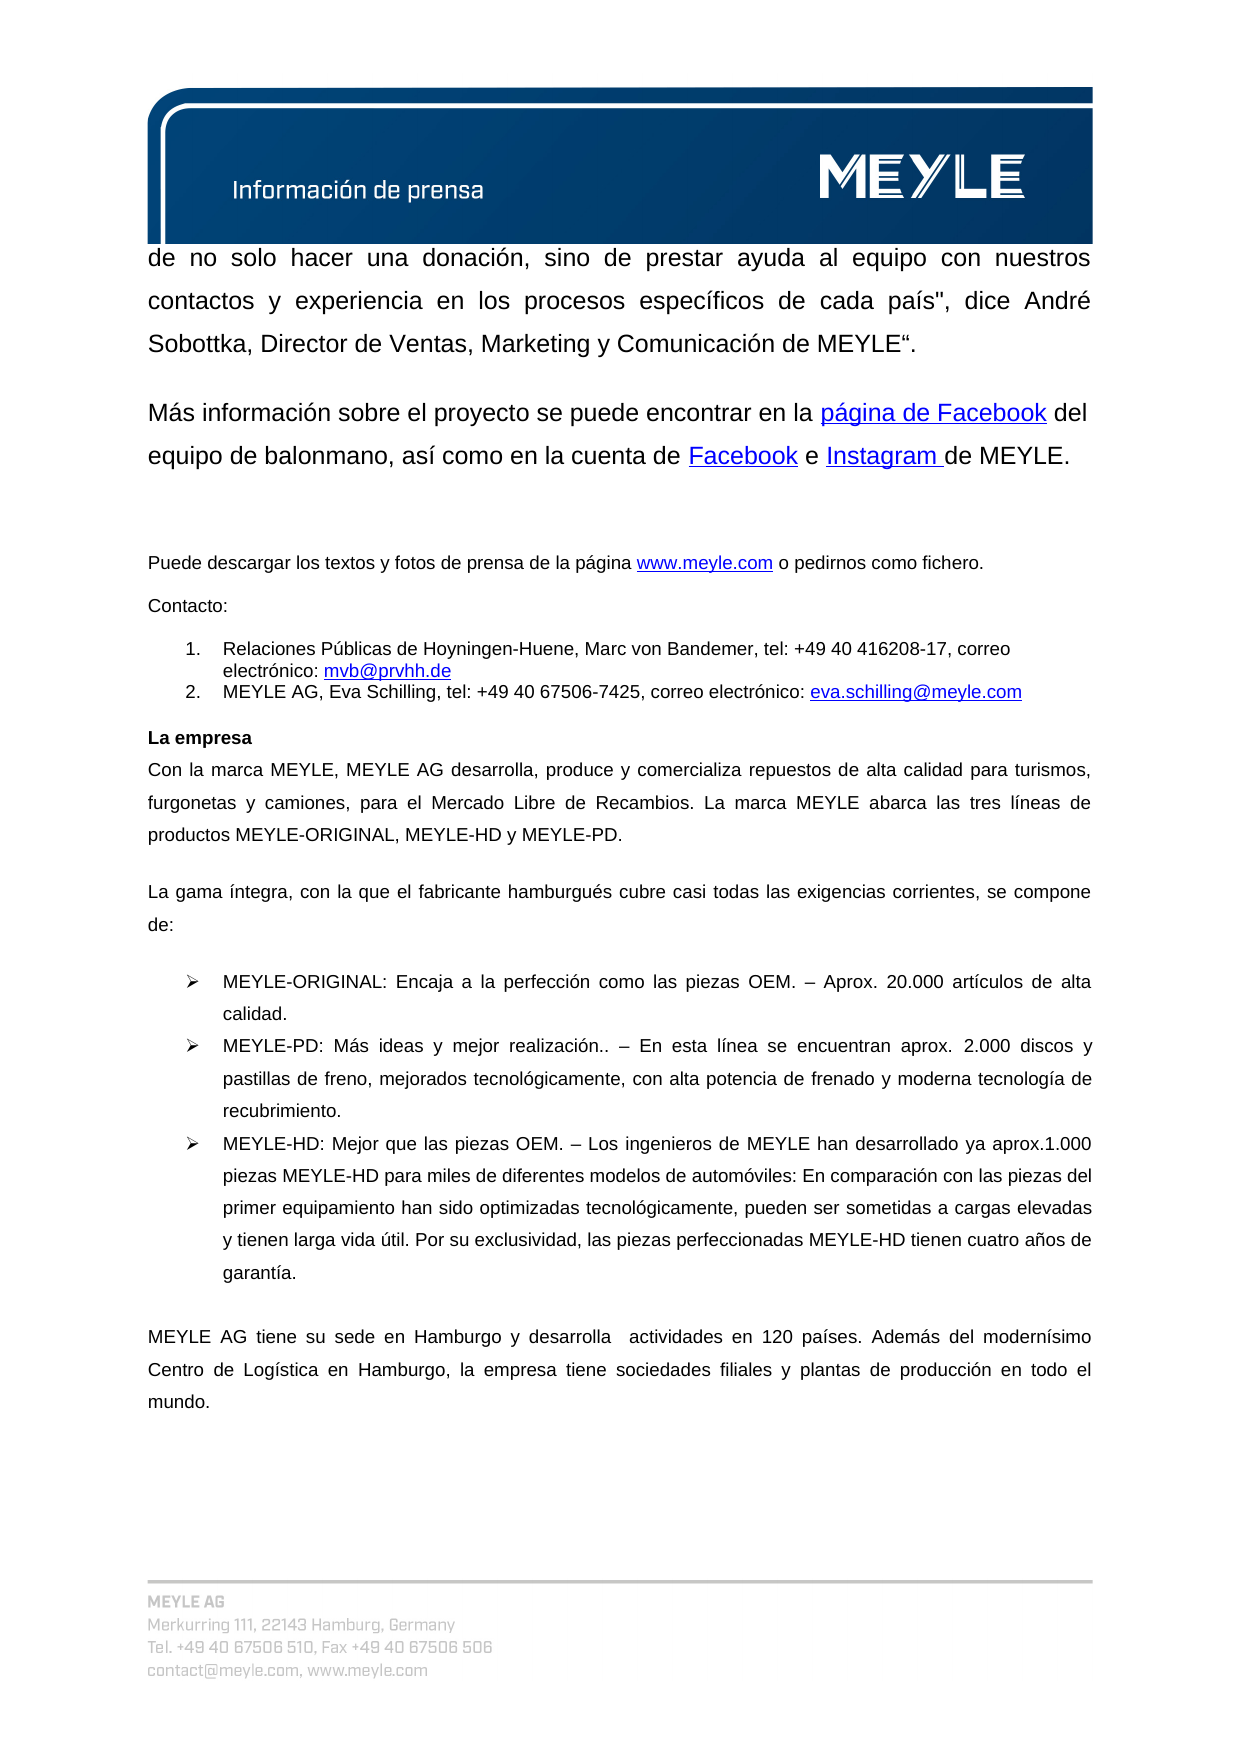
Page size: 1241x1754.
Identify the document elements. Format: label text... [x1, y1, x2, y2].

text La empresa [148, 727, 1093, 748]
text Contacto: [148, 595, 1093, 617]
list MEYLE-HD: Mejor que las piezas OEM. – Los ingenieros de MEYLE han desarrollado ya aprox.1.000 piezas MEYLE-HD para miles de diferentes modelos de automóviles: En comparación con las piezas del primer equipamiento han sido optimizadas tecnológicamente, pueden ser sometidas a cargas elevadas y tienen larga vida útil. Por su exclusividad, las piezas perfeccionadas MEYLE-HD tienen cuatro años de garantía. [185, 1132, 1093, 1283]
text La gama íntegra, con la que el fabricante hamburgués cubre casi todas las exigencias corrientes, se compone de: [148, 881, 1093, 935]
list MEYLE-ORIGINAL: Encaja a la perfección como las piezas OEM. – Aprox. 20.000 artículos de alta calidad. [185, 971, 1093, 1024]
text Con la marca MEYLE, MEYLE AG desarrolla, produce y comercializa repuestos de alta calidad para turismos, furgonetas y camiones, para el Mercado Libre de Recambios. La marca MEYLE abarca las tres líneas de productos MEYLE-ORIGINAL, MEYLE-HD y MEYLE-PD. [148, 759, 1093, 845]
text MEYLE AG tiene su sede en Hamburgo y desarrolla actividades en 120 países. Además del modernísimo Centro de Logística en Hamburgo, la empresa tiene sociedades filiales y plantas de producción en todo el mundo. [148, 1326, 1093, 1412]
picture [147, 73, 1093, 244]
text Puede descargar los textos y fotos de prensa de la página www.meyle.com o pedirnos como fichero. [148, 552, 1093, 573]
list Relaciones Públicas de Hoyningen-Huene, Marc von Bandemer, tel: +49 40 416208-17, correo electrónico: mvb@prvhh.de [185, 638, 1093, 681]
picture [147, 1578, 1093, 1681]
list MEYLE-PD: Más ideas y mejor realización.. – En esta línea se encuentran aprox. 2.000 discos y pastillas de freno, mejorados tecnológicamente, con alta potencia de frenado y moderna tecnología de recubrimiento. [185, 1035, 1093, 1122]
text Más información sobre el proyecto se puede encontrar en la página de Facebook del equipo de balonmano, así como en la cuenta de Facebook e Instagram de MEYLE. [148, 398, 1093, 469]
list MEYLE AG, Eva Schilling, tel: +49 40 67506-7425, correo electrónico: eva.schilling@meyle.com [185, 681, 1093, 703]
